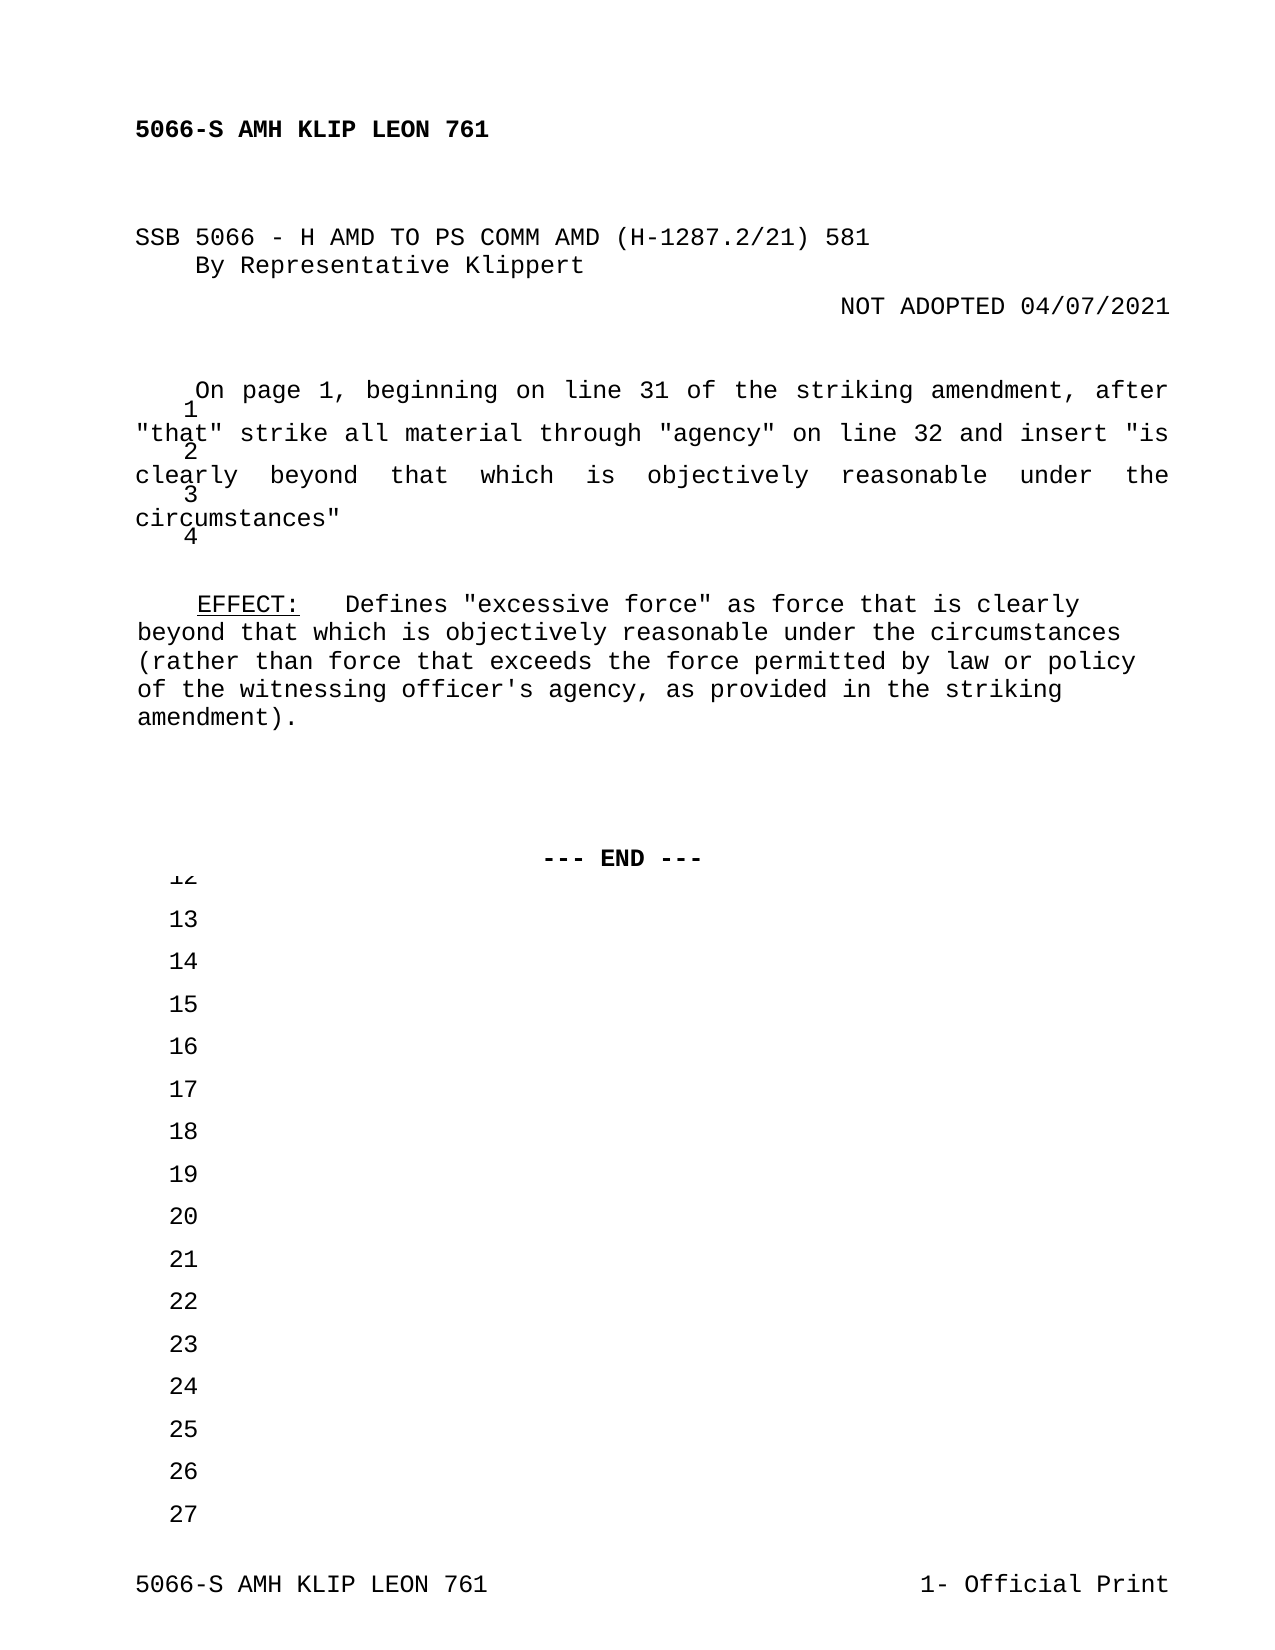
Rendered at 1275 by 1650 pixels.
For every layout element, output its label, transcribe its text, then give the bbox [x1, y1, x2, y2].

text --- END --- [75, 832, 1170, 875]
text - [135, 224, 1170, 252]
text On page 1, beginning on line 31 of the striking amendment, after "that" strike all material through "agency" on line 32 and insert "is clearly beyond that which is objectively reasonable under the circumstances" [135, 365, 1170, 535]
